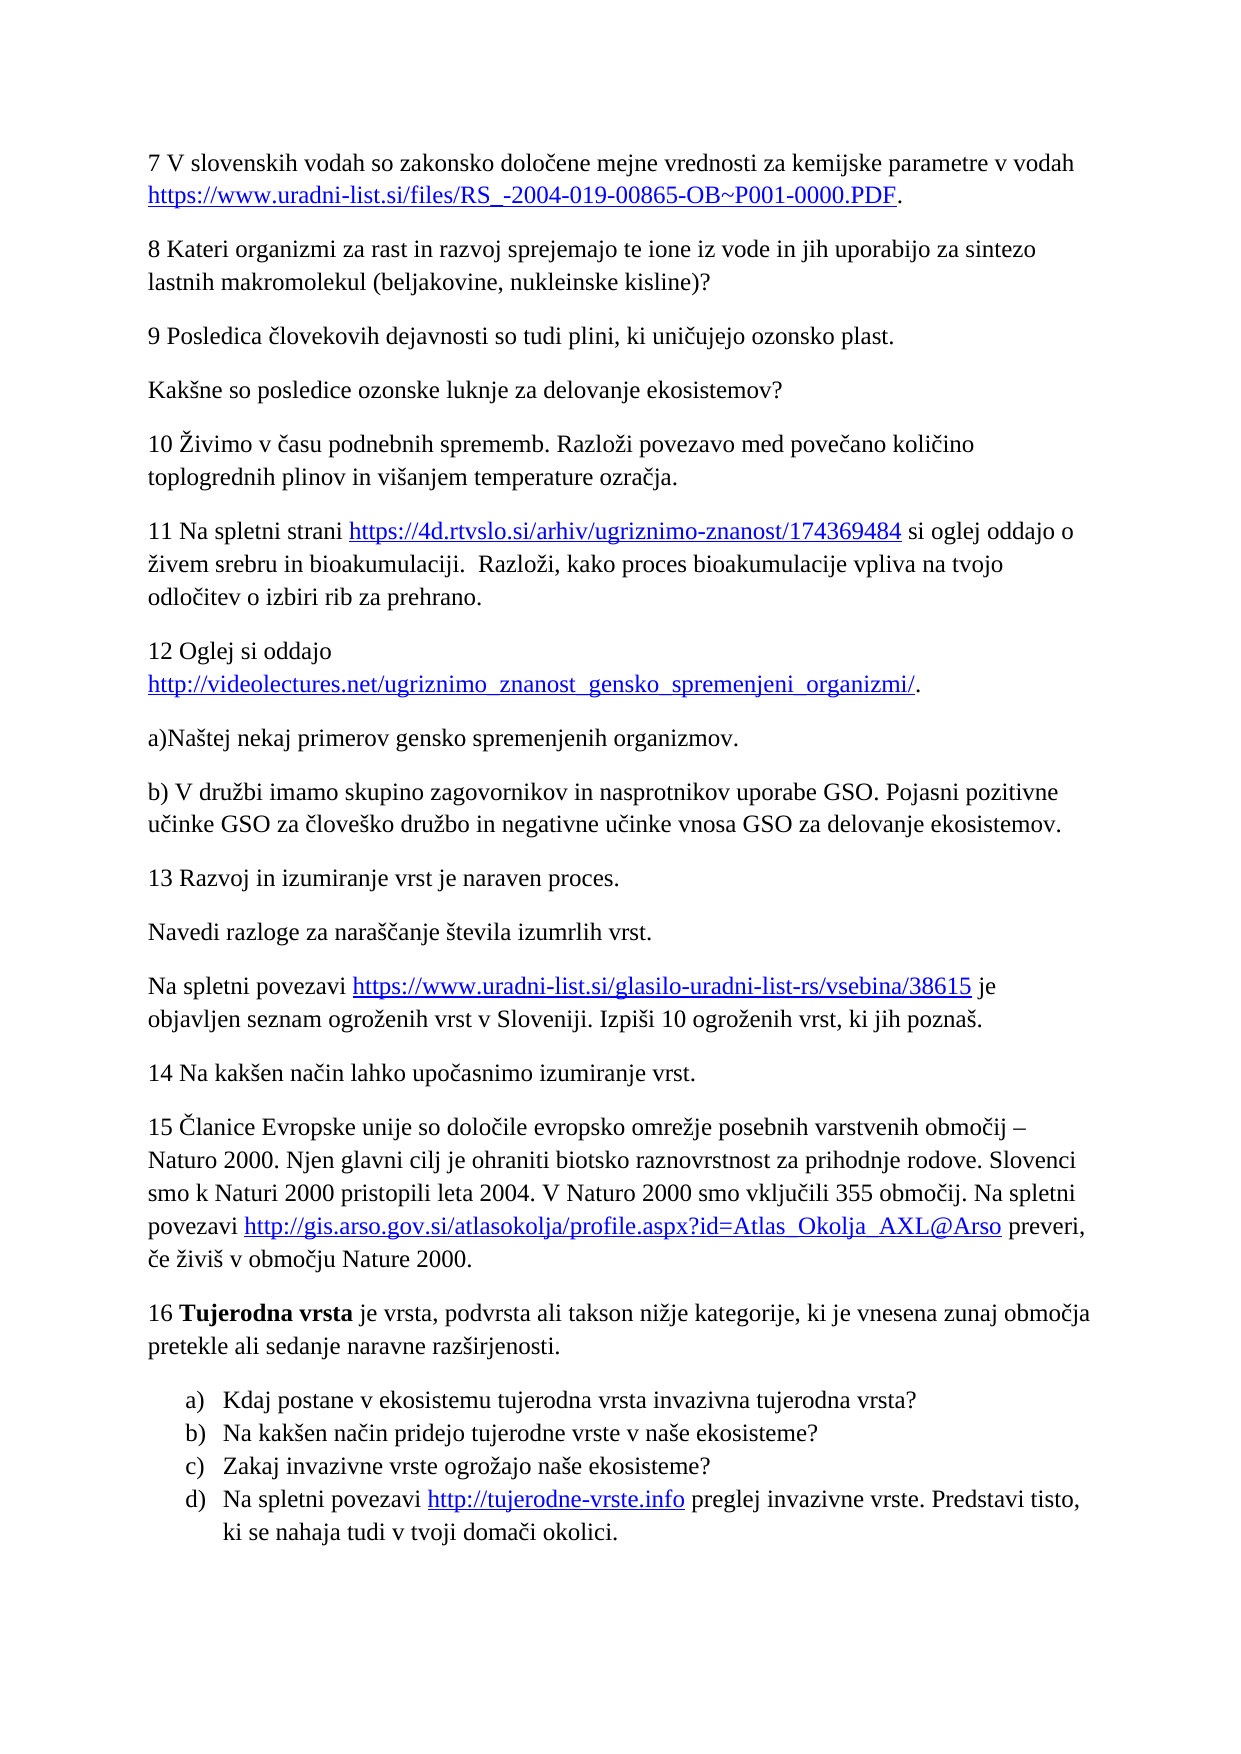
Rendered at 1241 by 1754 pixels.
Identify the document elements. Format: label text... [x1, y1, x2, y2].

list Zakaj invazivne vrste ogrožajo naše ekosisteme? [185, 1451, 1093, 1479]
list Na spletni povezavi http://tujerodne-vrste.info preglej invazivne vrste. Predstavi tisto, ki se nahaja tudi v tvoji domači okolici. [185, 1484, 1093, 1546]
list Na kakšen način pridejo tujerodne vrste v naše ekosisteme? [185, 1418, 1093, 1446]
text 11 Na spletni strani https://4d.rtvslo.si/arhiv/ugriznimo-znanost/174369484 si oglej oddajo o živem srebru in bioakumulaciji. Razloži, kako proces bioakumulacije vpliva na tvojo odločitev o izbiri rib za prehrano. [148, 516, 1093, 611]
text 13 Razvoj in izumiranje vrst je naraven proces. [148, 863, 1093, 892]
text 16 Tujerodna vrsta je vrsta, podvrsta ali takson nižje kategorije, ki je vnesena zunaj območja pretekle ali sedanje naravne razširjenosti. [148, 1298, 1093, 1359]
text 15 Članice Evropske unije so določile evropsko omrežje posebnih varstvenih območij – Naturo 2000. Njen glavni cilj je ohraniti biotsko raznovrstnost za prihodnje rodove. Slovenci smo k Naturi 2000 pristopili leta 2004. V Naturo 2000 smo vključili 355 območij. Na spletni povezavi http://gis.arso.gov.si/atlasokolja/profile.aspx?id=Atlas_Okolja_AXL@Arso preveri, če živiš v območju Nature 2000. [148, 1112, 1093, 1273]
text 7 V slovenskih vodah so zakonsko določene mejne vrednosti za kemijske parametre v vodah https://www.uradni-list.si/files/RS_-2004-019-00865-OB~P001-0000.PDF. [148, 148, 1093, 209]
text a)Naštej nekaj primerov gensko spremenjenih organizmov. [148, 723, 1093, 751]
text 12 Oglej si oddajo http://videolectures.net/ugriznimo_znanost_gensko_spremenjeni_organizmi/. [148, 636, 1093, 698]
text 14 Na kakšen način lahko upočasnimo izumiranje vrst. [148, 1058, 1093, 1087]
text b) V družbi imamo skupino zagovornikov in nasprotnikov uporabe GSO. Pojasni pozitivne učinke GSO za človeško družbo in negativne učinke vnosa GSO za delovanje ekosistemov. [148, 777, 1093, 838]
text Kakšne so posledice ozonske luknje za delovanje ekosistemov? [148, 375, 1093, 404]
list Kdaj postane v ekosistemu tujerodna vrsta invazivna tujerodna vrsta? [185, 1385, 1093, 1413]
text 10 Živimo v času podnebnih sprememb. Razloži povezavo med povečano količino toplogrednih plinov in višanjem temperature ozračja. [148, 429, 1093, 491]
text 8 Kateri organizmi za rast in razvoj sprejemajo te ione iz vode in jih uporabijo za sintezo lastnih makromolekul (beljakovine, nukleinske kisline)? [148, 234, 1093, 296]
text Na spletni povezavi https://www.uradni-list.si/glasilo-uradni-list-rs/vsebina/38615 je objavljen seznam ogroženih vrst v Sloveniji. Izpiši 10 ogroženih vrst, ki jih poznaš. [148, 971, 1093, 1033]
text Navedi razloge za naraščanje števila izumrlih vrst. [148, 917, 1093, 946]
text 9 Posledica človekovih dejavnosti so tudi plini, ki uničujejo ozonsko plast. [148, 321, 1093, 350]
